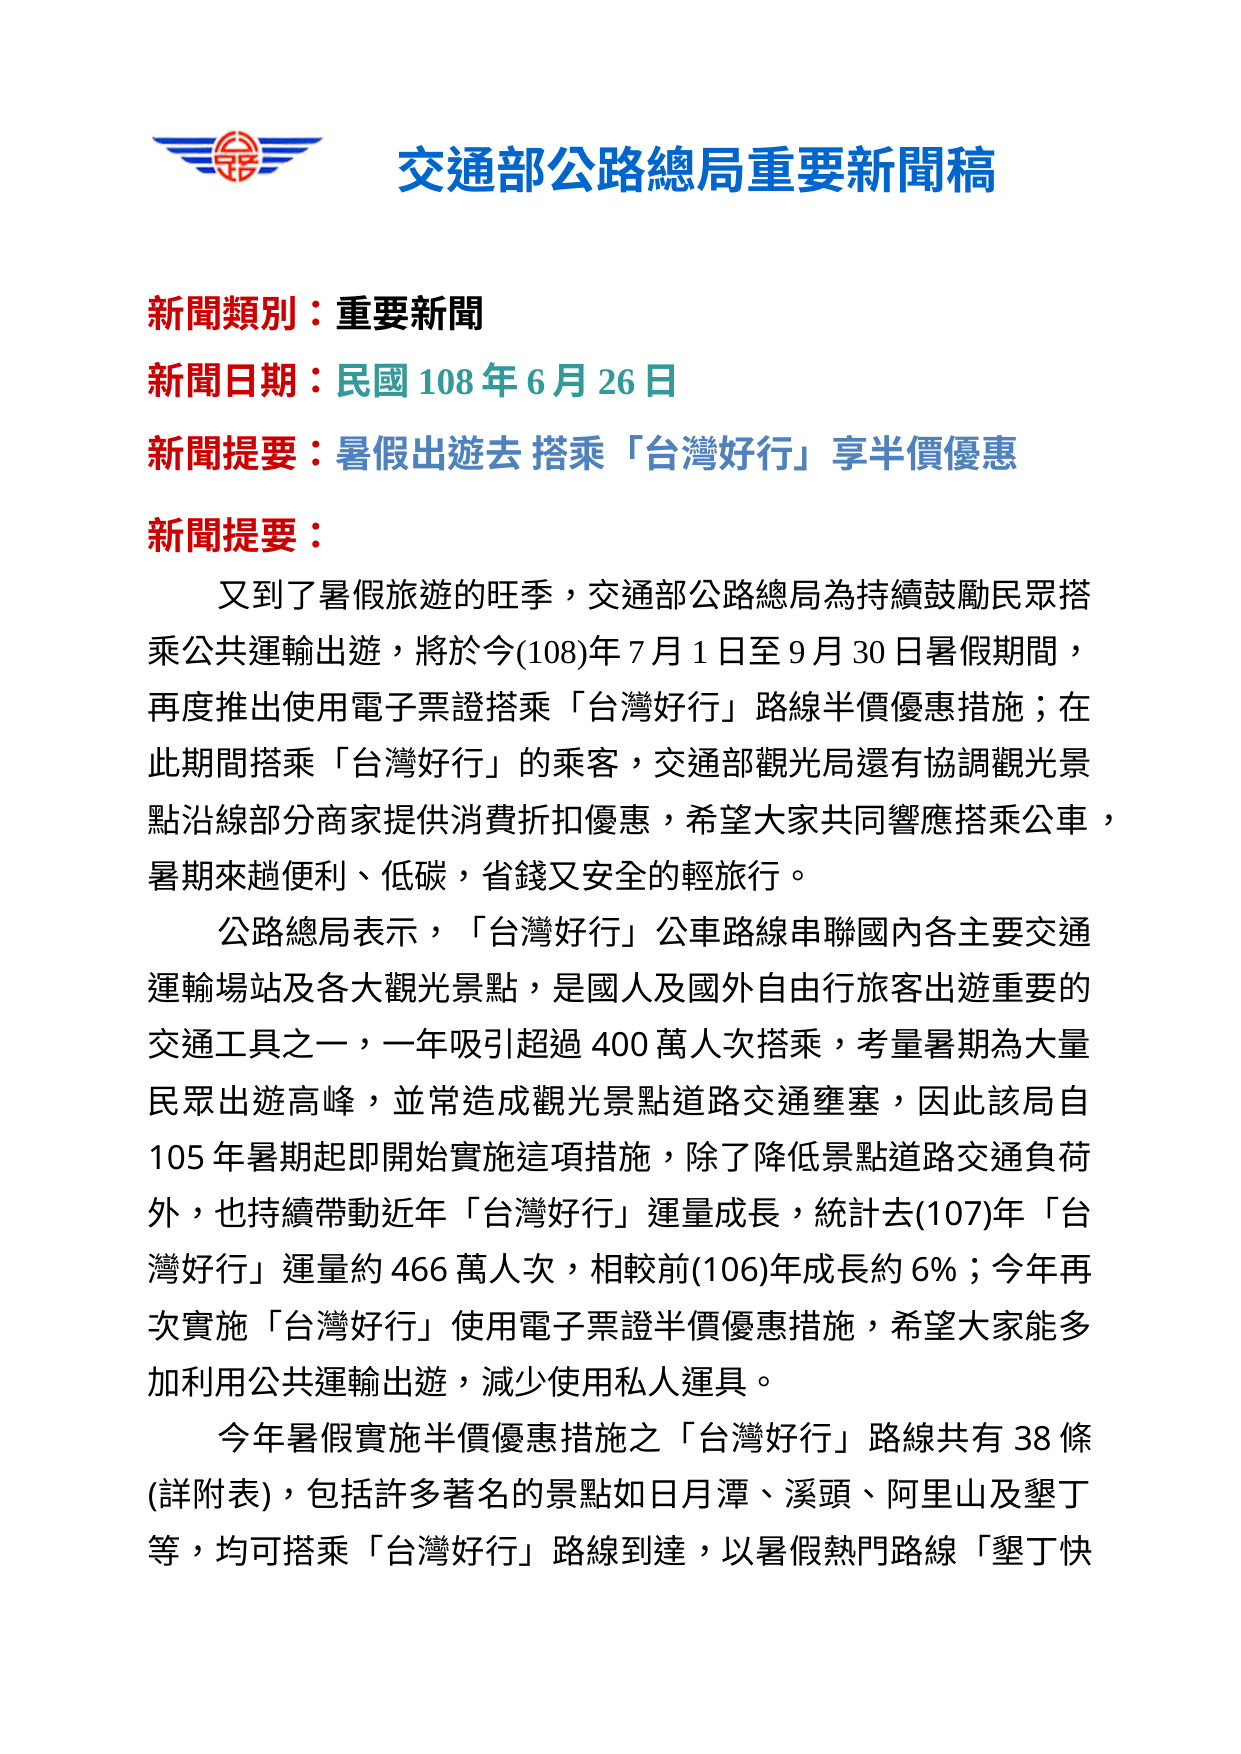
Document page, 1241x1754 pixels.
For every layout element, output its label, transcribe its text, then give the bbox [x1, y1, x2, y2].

subtitle 新聞日期：民國108年6月26日 [148, 364, 1092, 402]
subtitle 新聞提要：暑假出遊去 搭乘「台灣好行」享半價優惠 [148, 431, 1092, 477]
text 又到了暑假旅遊的旺季，交通部公路總局為持續鼓勵民眾搭乘公共運輸出遊，將於今(108)年7月1日至9月30日暑假期間，再度推出使用電子票證搭乘「台灣好行」路線半價優惠措施；在此期間搭乘「台灣好行」的乘客，交通部觀光局還有協調觀光景點沿線部分商家提供消費折扣優惠，希望大家共同響應搭乘公車，暑期來趟便利、低碳，省錢又安全的輕旅行。 [148, 560, 1092, 898]
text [148, 1404, 1092, 1573]
text 公路總局表示，「台灣好行」公車路線串聯國內各主要交通運輸場站及各大觀光景點，是國人及國外自由行旅客出遊重要的交通工具之一，一年吸引超過400萬人次搭乘，考量暑期為大量民眾出遊高峰，並常造成觀光景點道路交通壅塞，因此該局自105年暑期起即開始實施這項措施，除了降低景點道路交通負荷外，也持續帶動近年「台灣好行」運量成長，統計去(107)年「台灣好行」運量約466萬人次，相較前(106)年成長約6%；今年再次實施「台灣好行」使用電子票證半價優惠措施，希望大家能多加利用公共運輸出遊，減少使用私人運具。 [148, 898, 1092, 1404]
picture [147, 126, 328, 187]
subtitle 新聞類別：重要新聞 [148, 298, 1092, 335]
table_header 交通部公路總局重要新聞稿 [395, 129, 1164, 205]
text 新聞提要： [148, 506, 1092, 560]
